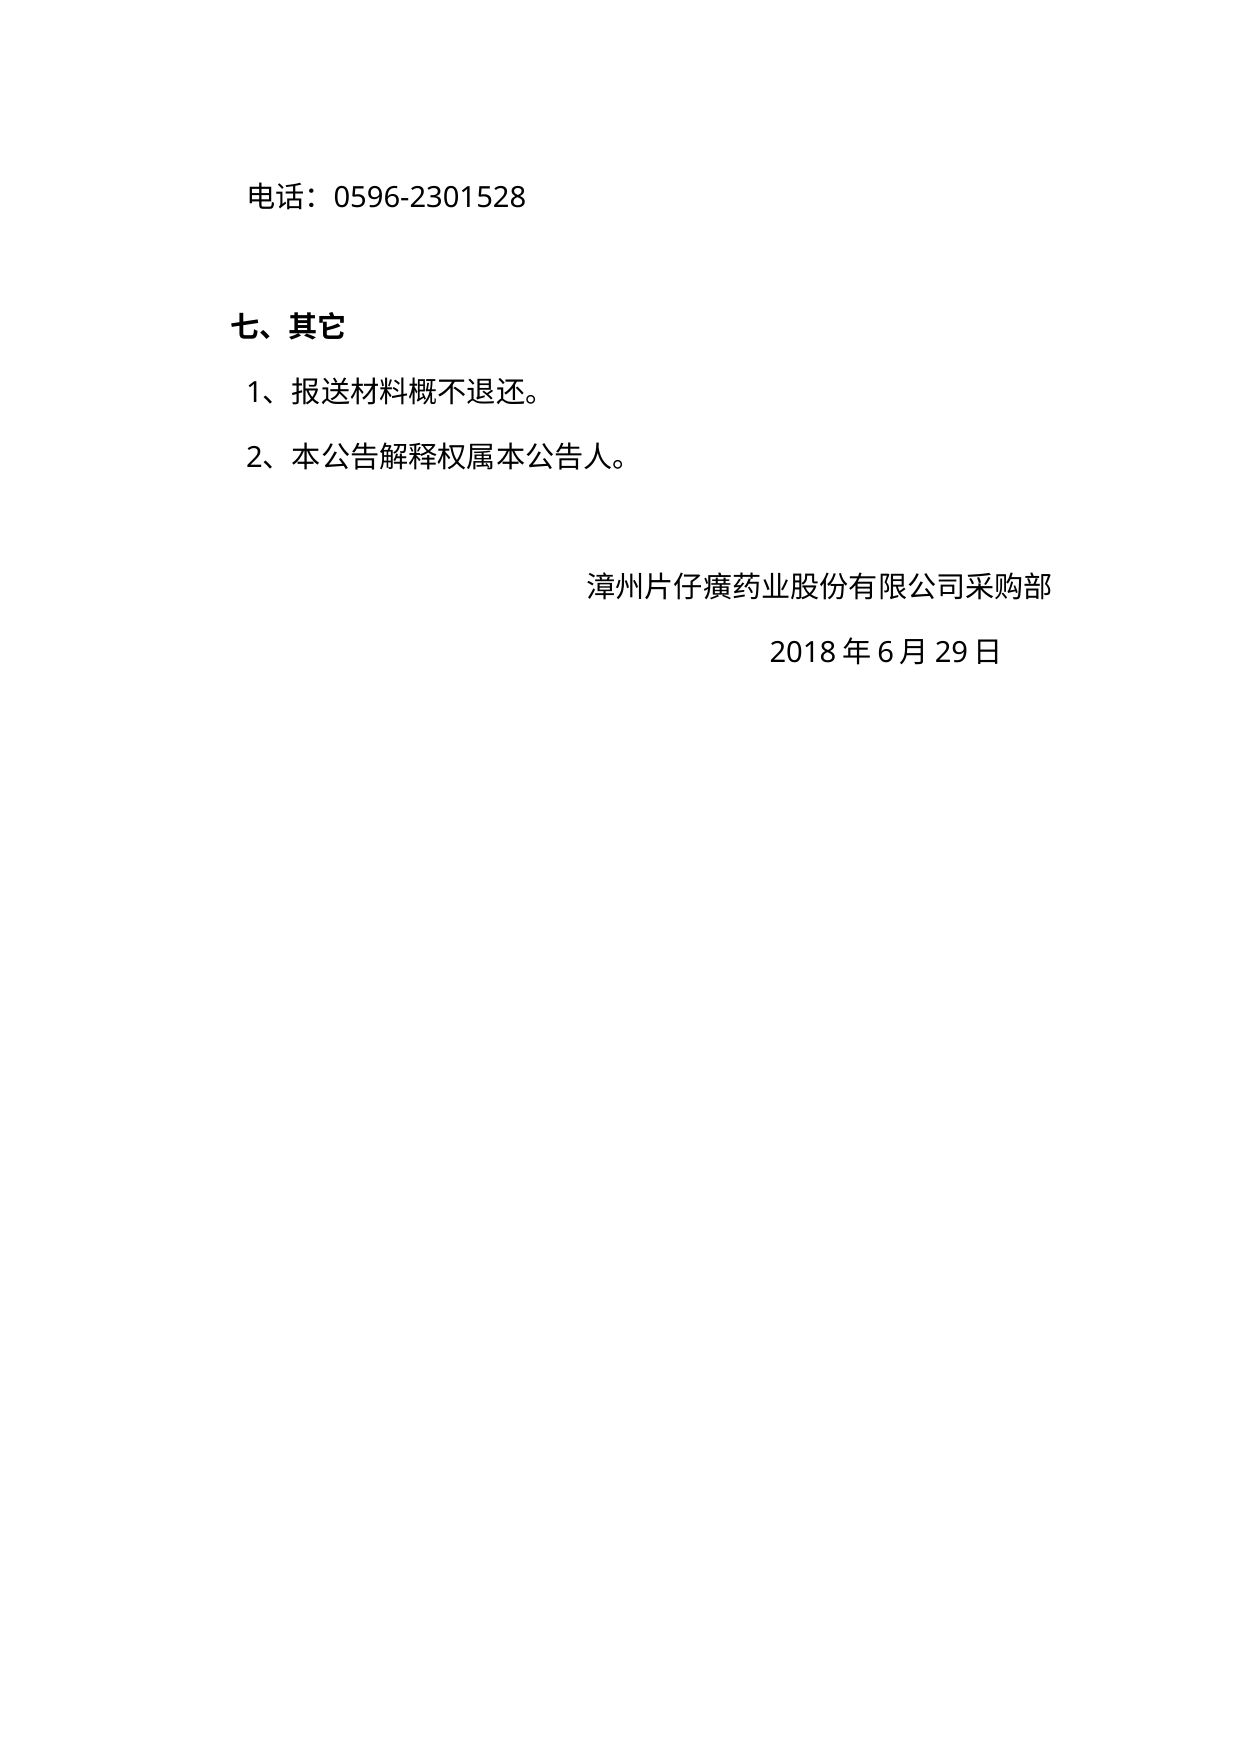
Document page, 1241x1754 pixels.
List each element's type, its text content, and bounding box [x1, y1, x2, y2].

text 1、报送材料概不退还。 [187, 357, 1053, 422]
text 电话：0596-2301528 [187, 162, 1053, 227]
text 漳州片仔癀药业股份有限公司采购部 [187, 552, 1053, 617]
text 七、其它 [187, 292, 1053, 357]
text 2018年6月29日 [187, 617, 1003, 682]
text 2、本公告解释权属本公告人。 [187, 422, 1053, 487]
